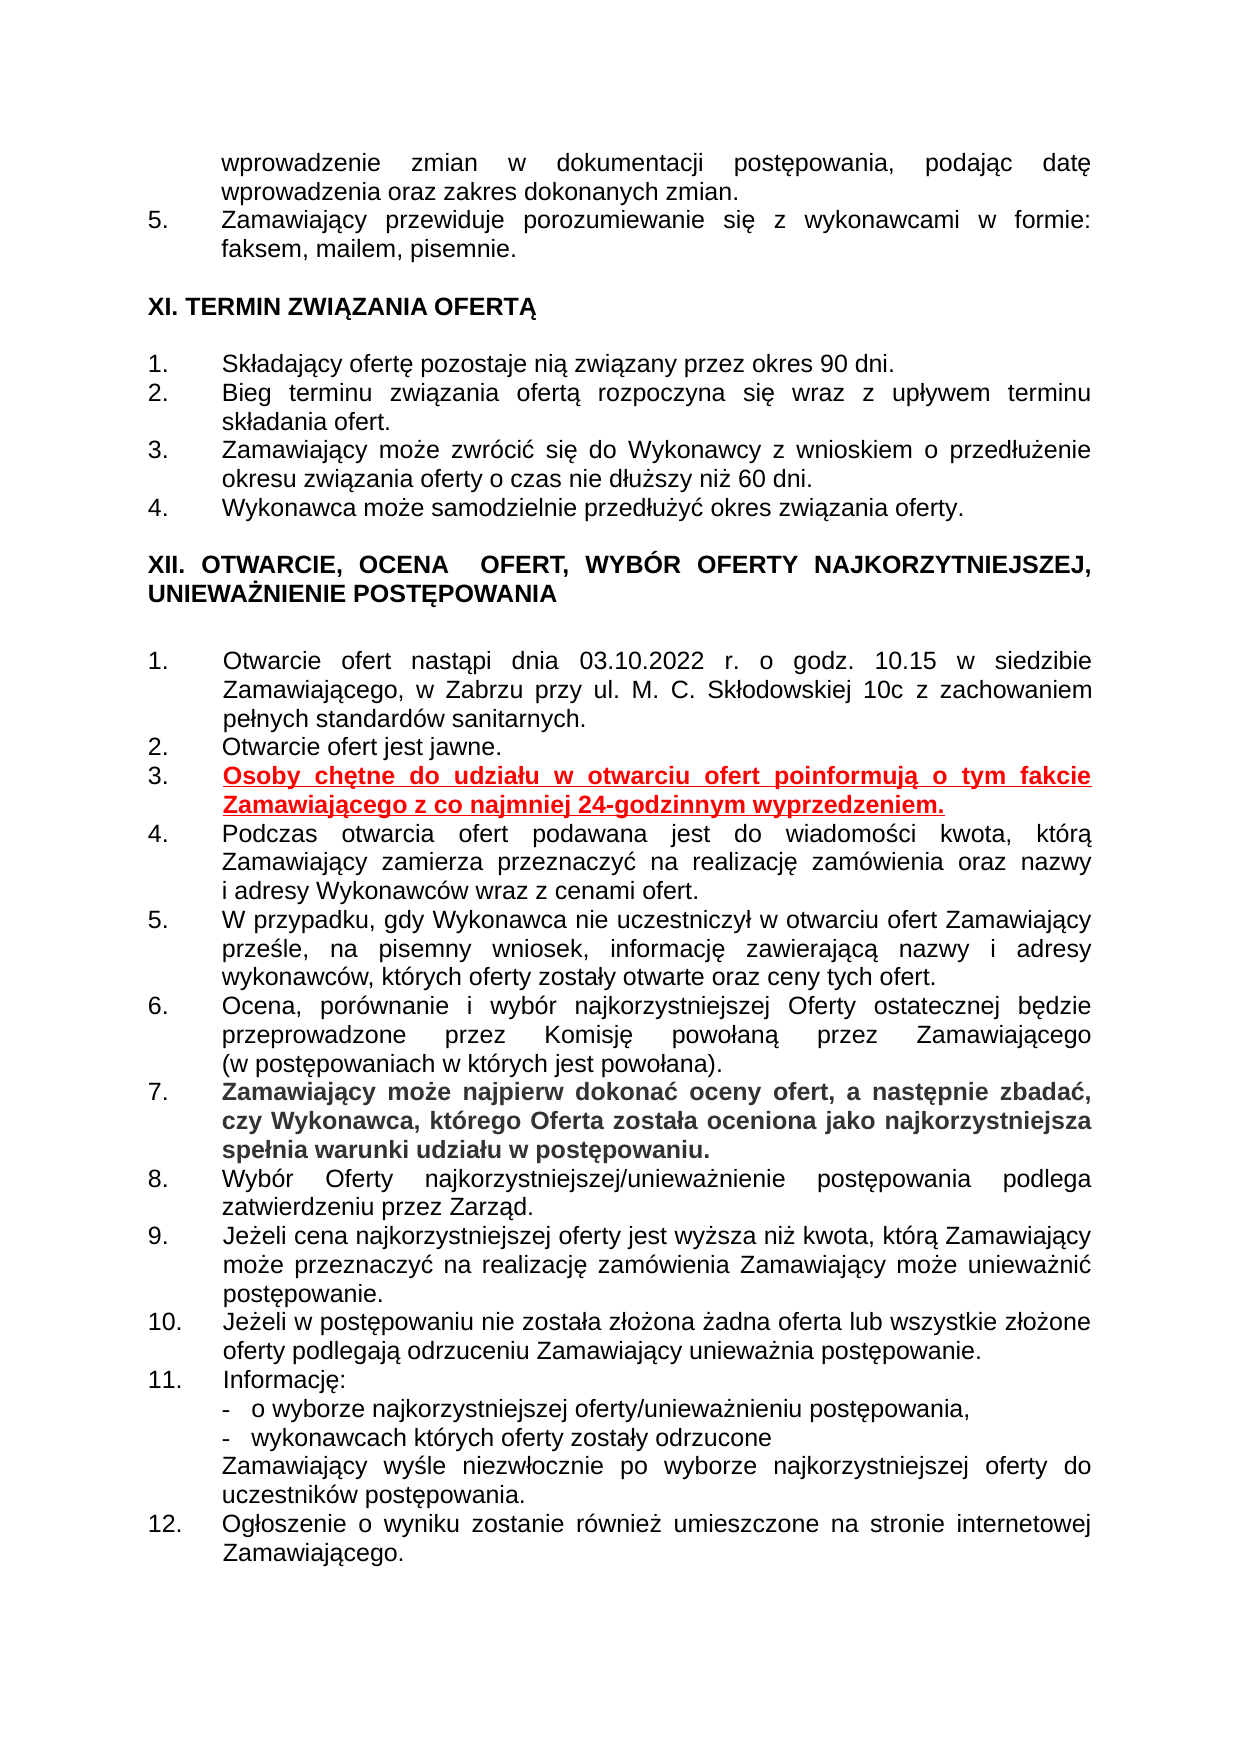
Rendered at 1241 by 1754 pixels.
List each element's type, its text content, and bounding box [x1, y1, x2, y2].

list wykonawcach których oferty zostały odrzucone [222, 1422, 1092, 1451]
list Ogłoszenie o wyniku zostanie również umieszczone na stronie internetowej Zamawiającego. [148, 1509, 1092, 1566]
list Jeżeli cena najkorzystniejszej oferty jest wyższa niż kwota, którą Zamawiający może przeznaczyć na realizację zamówienia Zamawiający może unieważnić postępowanie. [148, 1221, 1092, 1307]
list Bieg terminu związania ofertą rozpoczyna się wraz z upływem terminu składania ofert. [148, 378, 1092, 435]
subtitle Podczas otwarcia ofert podawana jest do wiadomości kwota, którą Zamawiający zamierza przeznaczyć na realizację zamówienia oraz nazwy i adresy Wykonawców wraz z cenami ofert. [148, 819, 1092, 905]
list Informację: [148, 1365, 1092, 1394]
subtitle Otwarcie ofert jest jawne. [148, 732, 1092, 761]
subtitle XI. TERMIN ZWIĄZANIA OFERTĄ [148, 291, 1092, 320]
list Zamawiający może zwrócić się do Wykonawcy z wnioskiem o przedłużenie okresu związania oferty o czas nie dłuższy niż 60 dni. [148, 435, 1092, 493]
list Jeżeli w postępowaniu nie została złożona żadna oferta lub wszystkie złożone oferty podlegają odrzuceniu Zamawiający unieważnia postępowanie. [148, 1307, 1092, 1365]
subtitle XII. OTWARCIE, OCENA OFERT, WYBÓR OFERTY NAJKORZYTNIEJSZEJ, UNIEWAŻNIENIE POSTĘPOWANIA [148, 550, 1092, 608]
list Osoby chętne do udziału w otwarciu ofert poinformują o tym fakcie Zamawiającego z co najmniej 24-godzinnym wyprzedzeniem. [148, 761, 1092, 819]
text Zamawiający wyśle niezwłocznie po wyborze najkorzystniejszej oferty do uczestników postępowania. [222, 1451, 1092, 1509]
subtitle Wybór Oferty najkorzystniejszej/unieważnienie postępowania podlega zatwierdzeniu przez Zarząd. [148, 1164, 1092, 1221]
list o wyborze najkorzystniejszej oferty/unieważnieniu postępowania, [222, 1394, 1092, 1422]
list Składający ofertę pozostaje nią związany przez okres 90 dni. [148, 349, 1092, 378]
list Wykonawca może samodzielnie przedłużyć okres związania oferty. [148, 493, 1092, 521]
subtitle W przypadku, gdy Wykonawca nie uczestniczył w otwarciu ofert Zamawiający prześle, na pisemny wniosek, informację zawierającą nazwy i adresy wykonawców, których oferty zostały otwarte oraz ceny tych ofert. [148, 905, 1092, 991]
list Otwarcie ofert nastąpi dnia 03.10.2022 r. o godz. 10.15 w siedzibie Zamawiającego, w Zabrzu przy ul. M. C. Skłodowskiej 10c z zachowaniem pełnych standardów sanitarnych. [148, 646, 1092, 732]
subtitle Zamawiający może najpierw dokonać oceny ofert, a następnie zbadać, czy Wykonawca, którego Oferta została oceniona jako najkorzystniejsza spełnia warunki udziału w postępowaniu. [148, 1077, 1092, 1164]
subtitle Ocena, porównanie i wybór najkorzystniejszej Oferty ostatecznej będzie przeprowadzone przez Komisję powołaną przez Zamawiającego (w postępowaniach w których jest powołana). [148, 991, 1092, 1077]
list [148, 148, 1092, 205]
list Zamawiający przewiduje porozumiewanie się z wykonawcami w formie: faksem, mailem, pisemnie. [148, 205, 1092, 263]
